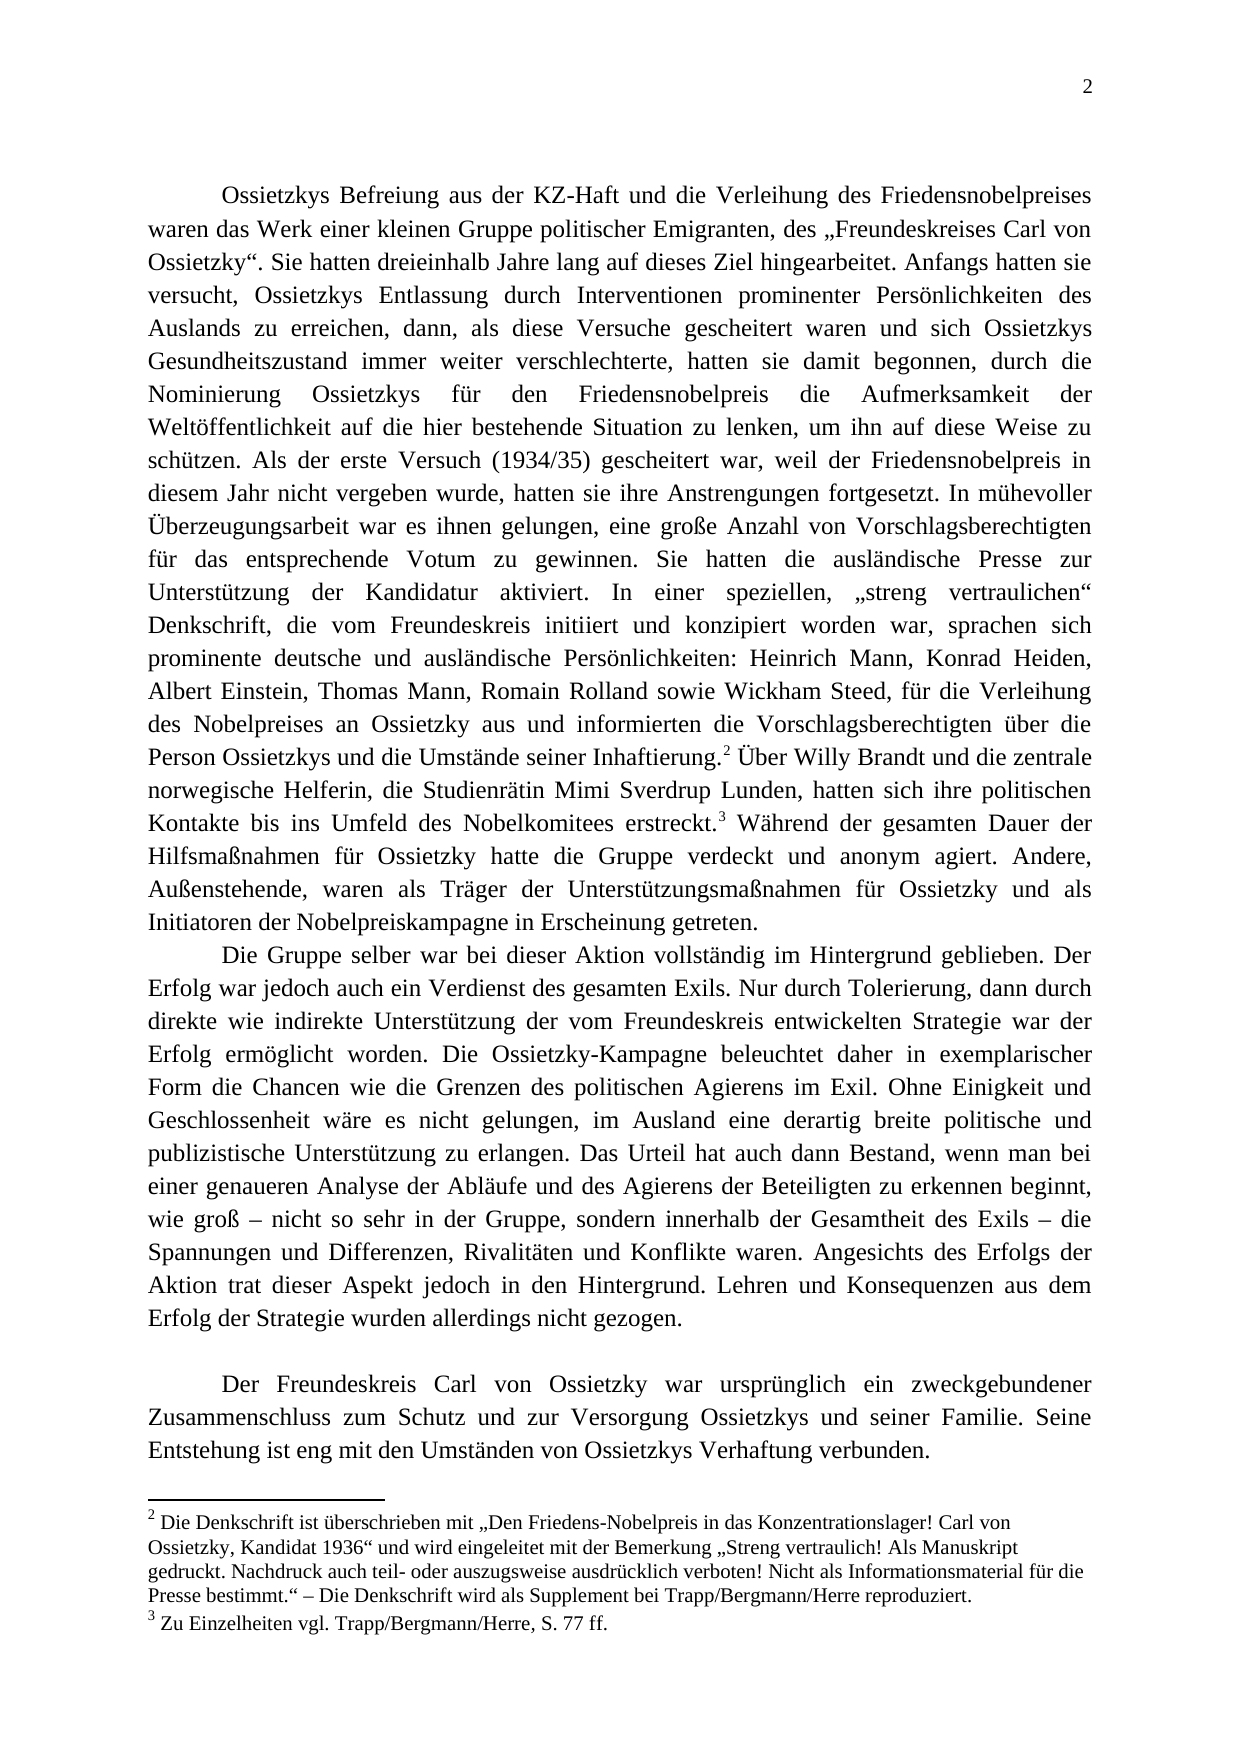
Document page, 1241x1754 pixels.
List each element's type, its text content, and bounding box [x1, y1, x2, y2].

text Ossietzkys Befreiung aus der KZ-Haft und die Verleihung des Friedensnobelpreises waren das Werk einer kleinen Gruppe politischer Emigranten, des „Freundeskreises Carl von Ossietzky“. Sie hatten dreieinhalb Jahre lang auf dieses Ziel hingearbeitet. Anfangs hatten sie versucht, Ossietzkys Entlassung durch Interventionen prominenter Persönlichkeiten des Auslands zu erreichen, dann, als diese Versuche gescheitert waren und sich Ossietzkys Gesundheitszustand immer weiter verschlechterte, hatten sie damit begonnen, durch die Nominierung Ossietzkys für den Friedensnobelpreis die Aufmerksamkeit der Weltöffentlichkeit auf die hier bestehende Situation zu lenken, um ihn auf diese Weise zu schützen. Als der erste Versuch (1934/35) gescheitert war, weil der Friedensnobelpreis in diesem Jahr nicht vergeben wurde, hatten sie ihre Anstrengungen fortgesetzt. In mühevoller Überzeugungsarbeit war es ihnen gelungen, eine große Anzahl von Vorschlagsberechtigten für das entsprechende Votum zu gewinnen. Sie hatten die ausländische Presse zur Unterstützung der Kandidatur aktiviert. In einer speziellen, „streng vertraulichen“ Denkschrift, die vom Freundeskreis initiiert und konzipiert worden war, sprachen sich prominente deutsche und ausländische Persönlichkeiten: Heinrich Mann, Konrad Heiden, Albert Einstein, Thomas Mann, Romain Rolland sowie Wickham Steed, für die Verleihung des Nobelpreises an Ossietzky aus und informierten die Vorschlagsberechtigten über die Person Ossietzkys und die Umstände seiner Inhaftierung. Über Willy Brandt und die zentrale norwegische Helferin, die Studienrätin Mimi Sverdrup Lunden, hatten sich ihre politischen Kontakte bis ins Umfeld des Nobelkomitees erstreckt. Während der gesamten Dauer der Hilfsmaßnahmen für Ossietzky hatte die Gruppe verdeckt und anonym agiert. Andere, Außenstehende, waren als Träger der Unterstützungsmaßnahmen für Ossietzky und als Initiatoren der Nobelpreiskampagne in Erscheinung getreten. [148, 181, 1093, 936]
text Die Gruppe selber war bei dieser Aktion vollständig im Hintergrund geblieben. Der Erfolg war jedoch auch ein Verdienst des gesamten Exils. Nur durch Tolerierung, dann durch direkte wie indirekte Unterstützung der vom Freundeskreis entwickelten Strategie war der Erfolg ermöglicht worden. Die Ossietzky-Kampagne beleuchtet daher in exemplarischer Form die Chancen wie die Grenzen des politischen Agierens im Exil. Ohne Einigkeit und Geschlossenheit wäre es nicht gelungen, im Ausland eine derartig breite politische und publizistische Unterstützung zu erlangen. Das Urteil hat auch dann Bestand, wenn man bei einer genaueren Analyse der Abläufe und des Agierens der Beteiligten zu erkennen beginnt, wie groß – nicht so sehr in der Gruppe, sondern innerhalb der Gesamtheit des Exils – die Spannungen und Differenzen, Rivalitäten und Konflikte waren. Angesichts des Erfolgs der Aktion trat dieser Aspekt jedoch in den Hintergrund. Lehren und Konsequenzen aus dem Erfolg der Strategie wurden allerdings nicht gezogen. [148, 940, 1093, 1332]
text Der Freundeskreis Carl von Ossietzky war ursprünglich ein zweckgebundener Zusammenschluss zum Schutz und zur Versorgung Ossietzkys und seiner Familie. Seine Entstehung ist eng mit den Umständen von Ossietzkys Verhaftung verbunden. [148, 1369, 1093, 1464]
